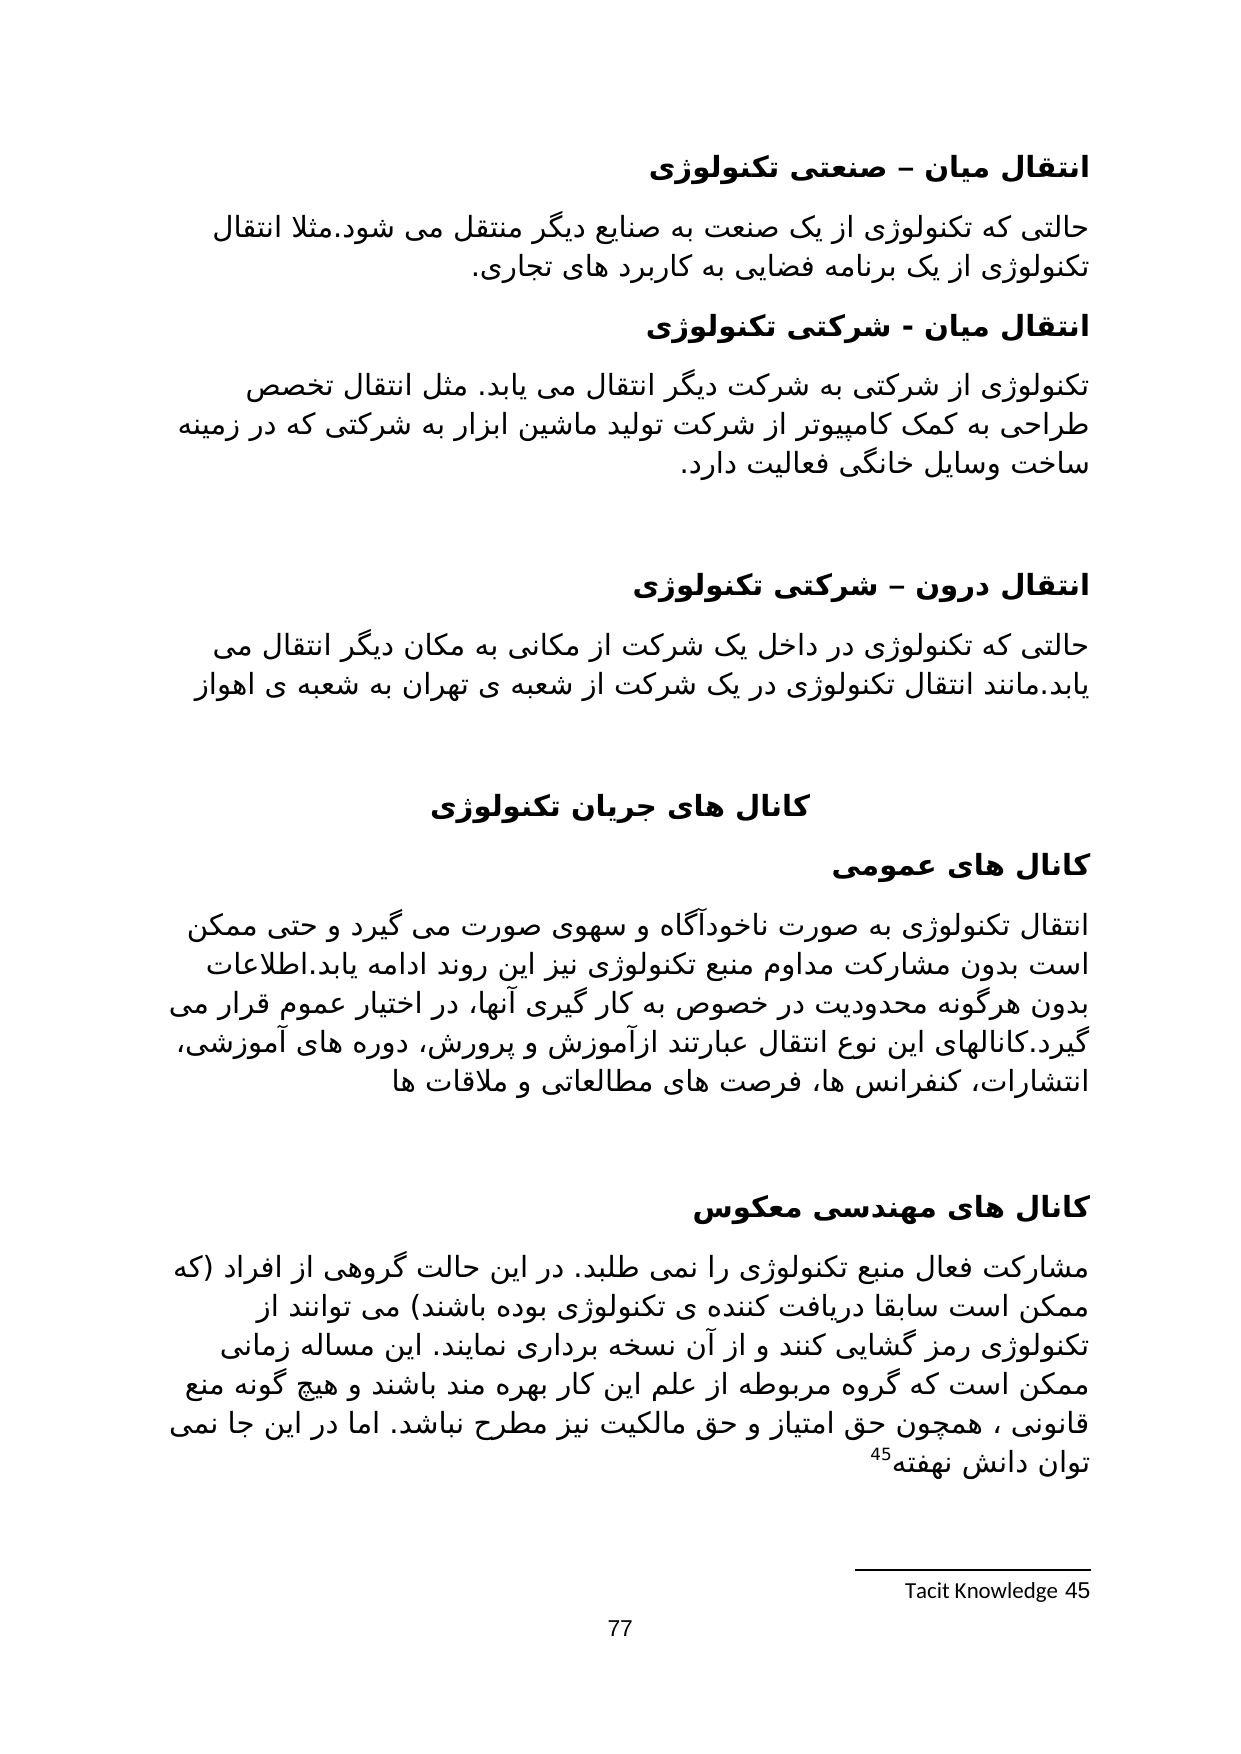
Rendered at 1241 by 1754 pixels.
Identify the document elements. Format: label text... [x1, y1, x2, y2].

text انتقال تکنولوژی به صورت ناخودآگاه و سهوی صورت می گیرد و حتی ممکن است بدون مشارکت مداوم منبع تکنولوژی نیز این روند ادامه یابد.اطلاعات بدون هرگونه محدودیت در خصوص به کار گیری آنها، در اختیار عموم قرار می گیرد.کانالهای این نوع انتقال عبارتند ازآموزش و پرورش، دوره های آموزشی، انتشارات، کنفرانس ها، فرصت های مطالعاتی و ملاقات ها [150, 908, 1090, 1098]
text انتقال میان - شرکتی تکنولوژی [150, 309, 1090, 343]
text انتقال میان – صنعتی تکنولوژی [150, 150, 1090, 184]
text کانال های جریان تکنولوژی [150, 789, 1090, 823]
text کانال های عمومی [150, 849, 1090, 883]
text انتقال درون – شرکتی تکنولوژی [150, 568, 1090, 602]
text تکنولوژی از شرکتی به شرکت دیگر انتقال می یابد. مثل انتقال تخصص طراحی به کمک کامپیوتر از شرکت تولید ماشین ابزار به شرکتی که در زمینه ساخت وسایل خانگی فعالیت دارد. [150, 369, 1090, 481]
text مشارکت فعال منبع تکنولوژی را نمی طلبد. در این حالت گروهی از افراد (که ممکن است سابقا دریافت کننده ی تکنولوژی بوده باشند) می توانند از تکنولوژی رمز گشایی کنند و از آن نسخه برداری نمایند. این مساله زمانی ممکن است که گروه مربوطه از علم این کار بهره مند باشند و هیچ گونه منع قانونی ، همچون حق امتیاز و حق مالکیت نیز مطرح نباشد. اما در این جا نمی توان دانش نهفته [150, 1250, 1090, 1479]
text حالتی که تکنولوژی در داخل یک شرکت از مکانی به مکان دیگر انتقال می یابد.مانند انتقال تکنولوژی در یک شرکت از شعبه ی تهران به شعبه ی اهواز [150, 628, 1090, 701]
text کانال های مهندسی معکوس [150, 1191, 1090, 1224]
text حالتی که تکنولوژی از یک صنعت به صنایع دیگر منتقل می شود.مثلا انتقال تکنولوژی از یک برنامه فضایی به کاربرد های تجاری. [150, 210, 1090, 283]
